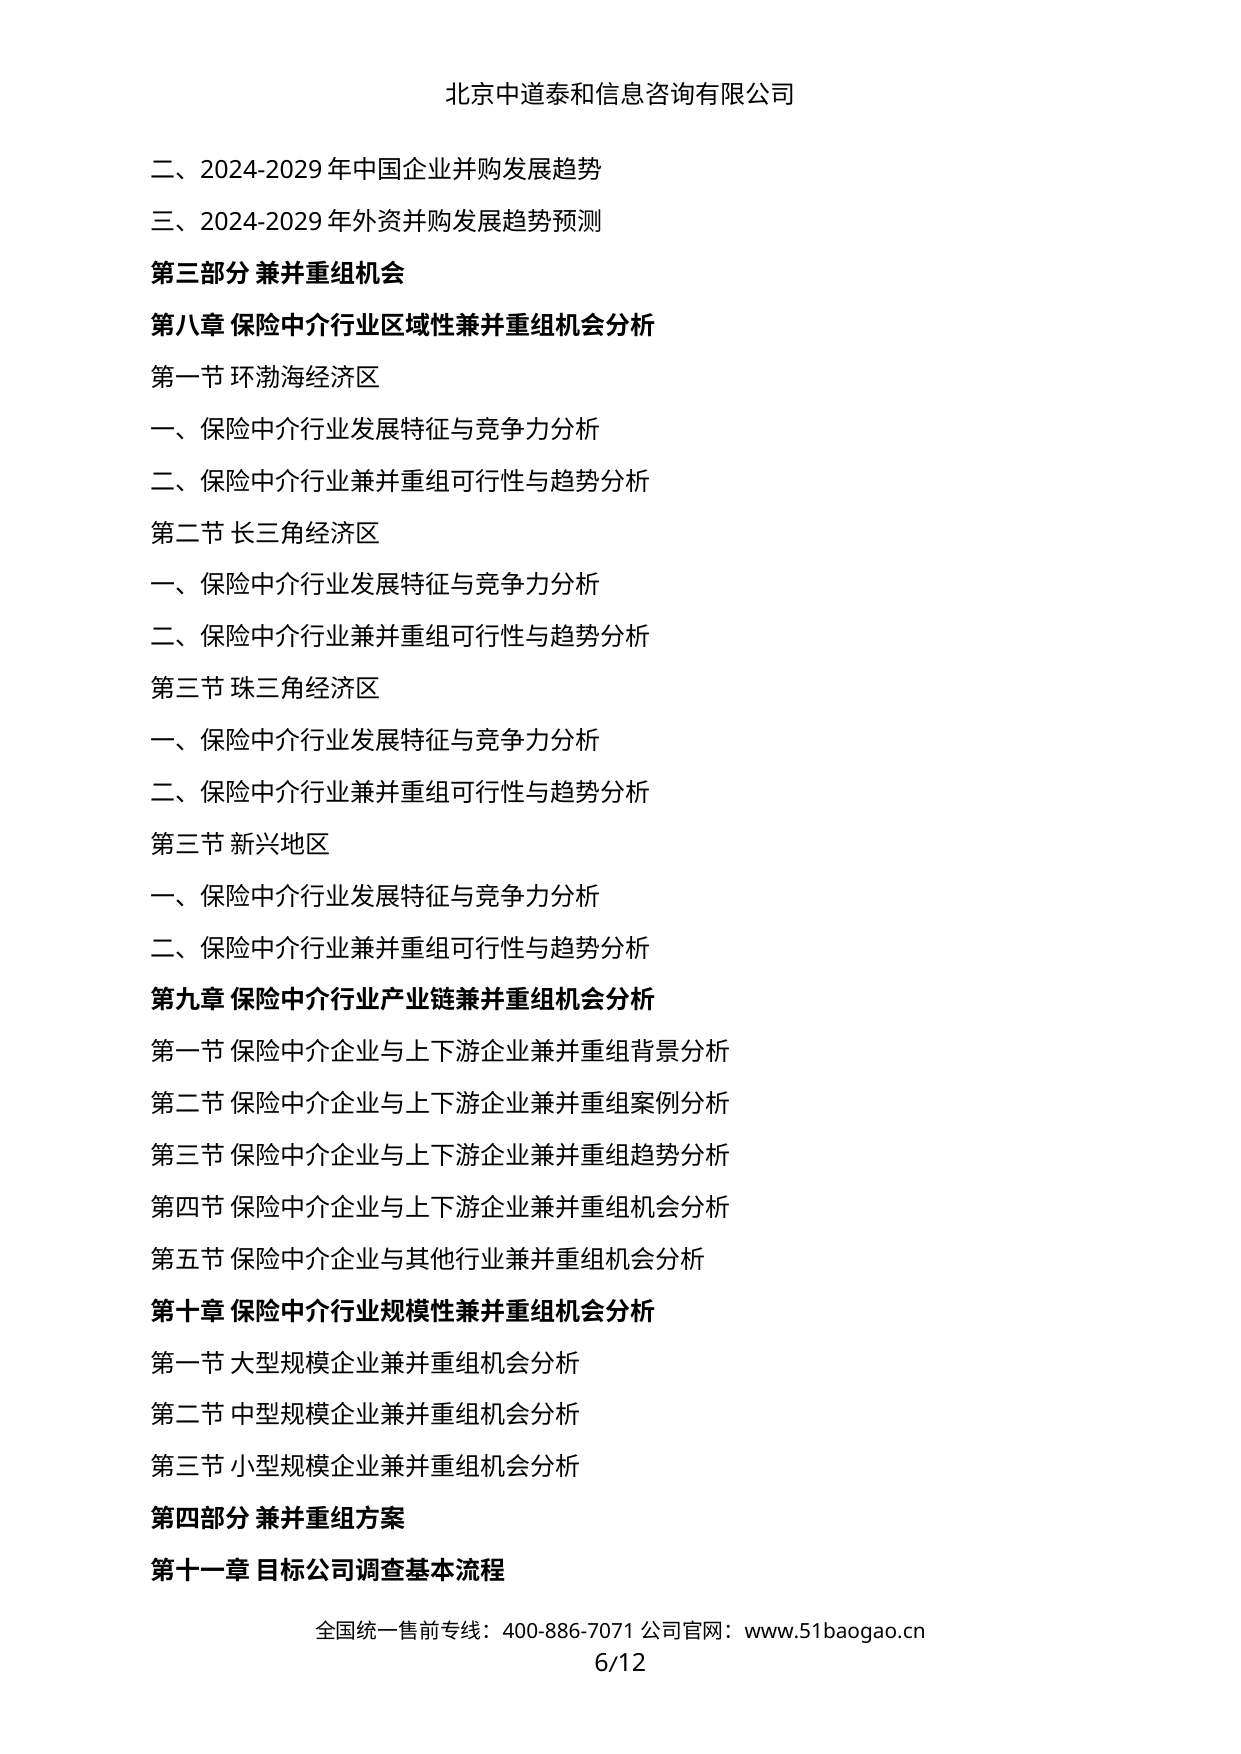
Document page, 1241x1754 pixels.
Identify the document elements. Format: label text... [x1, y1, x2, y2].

text 第五节 保险中介企业与其他行业兼并重组机会分析 [150, 1239, 1090, 1276]
text 第三部分 兼并重组机会 [150, 254, 1090, 290]
text 一、保险中介行业发展特征与竞争力分析 [150, 876, 1090, 912]
text 二、保险中介行业兼并重组可行性与趋势分析 [150, 461, 1090, 497]
text 二、保险中介行业兼并重组可行性与趋势分析 [150, 617, 1090, 653]
text 第三节 保险中介企业与上下游企业兼并重组趋势分析 [150, 1136, 1090, 1172]
text 第十章 保险中介行业规模性兼并重组机会分析 [150, 1291, 1090, 1327]
text 第十一章 目标公司调查基本流程 [150, 1551, 1090, 1587]
text 第九章 保险中介行业产业链兼并重组机会分析 [150, 980, 1090, 1016]
text 三、2024-2029年外资并购发展趋势预测 [150, 202, 1090, 238]
text 第二节 长三角经济区 [150, 513, 1090, 549]
text 第三节 新兴地区 [150, 824, 1090, 861]
text 第二节 保险中介企业与上下游企业兼并重组案例分析 [150, 1084, 1090, 1120]
text 二、保险中介行业兼并重组可行性与趋势分析 [150, 772, 1090, 809]
text 第八章 保险中介行业区域性兼并重组机会分析 [150, 306, 1090, 342]
text 第四节 保险中介企业与上下游企业兼并重组机会分析 [150, 1187, 1090, 1224]
text 第一节 环渤海经济区 [150, 357, 1090, 394]
text 一、保险中介行业发展特征与竞争力分析 [150, 721, 1090, 757]
text 第三节 珠三角经济区 [150, 669, 1090, 705]
text 一、保险中介行业发展特征与竞争力分析 [150, 565, 1090, 601]
text 第一节 保险中介企业与上下游企业兼并重组背景分析 [150, 1032, 1090, 1068]
text 第二节 中型规模企业兼并重组机会分析 [150, 1395, 1090, 1431]
text 第四部分 兼并重组方案 [150, 1499, 1090, 1535]
text 二、2024-2029年中国企业并购发展趋势 [150, 150, 1090, 186]
text 第一节 大型规模企业兼并重组机会分析 [150, 1343, 1090, 1379]
text 二、保险中介行业兼并重组可行性与趋势分析 [150, 928, 1090, 964]
text 第三节 小型规模企业兼并重组机会分析 [150, 1447, 1090, 1483]
text 一、保险中介行业发展特征与竞争力分析 [150, 409, 1090, 446]
